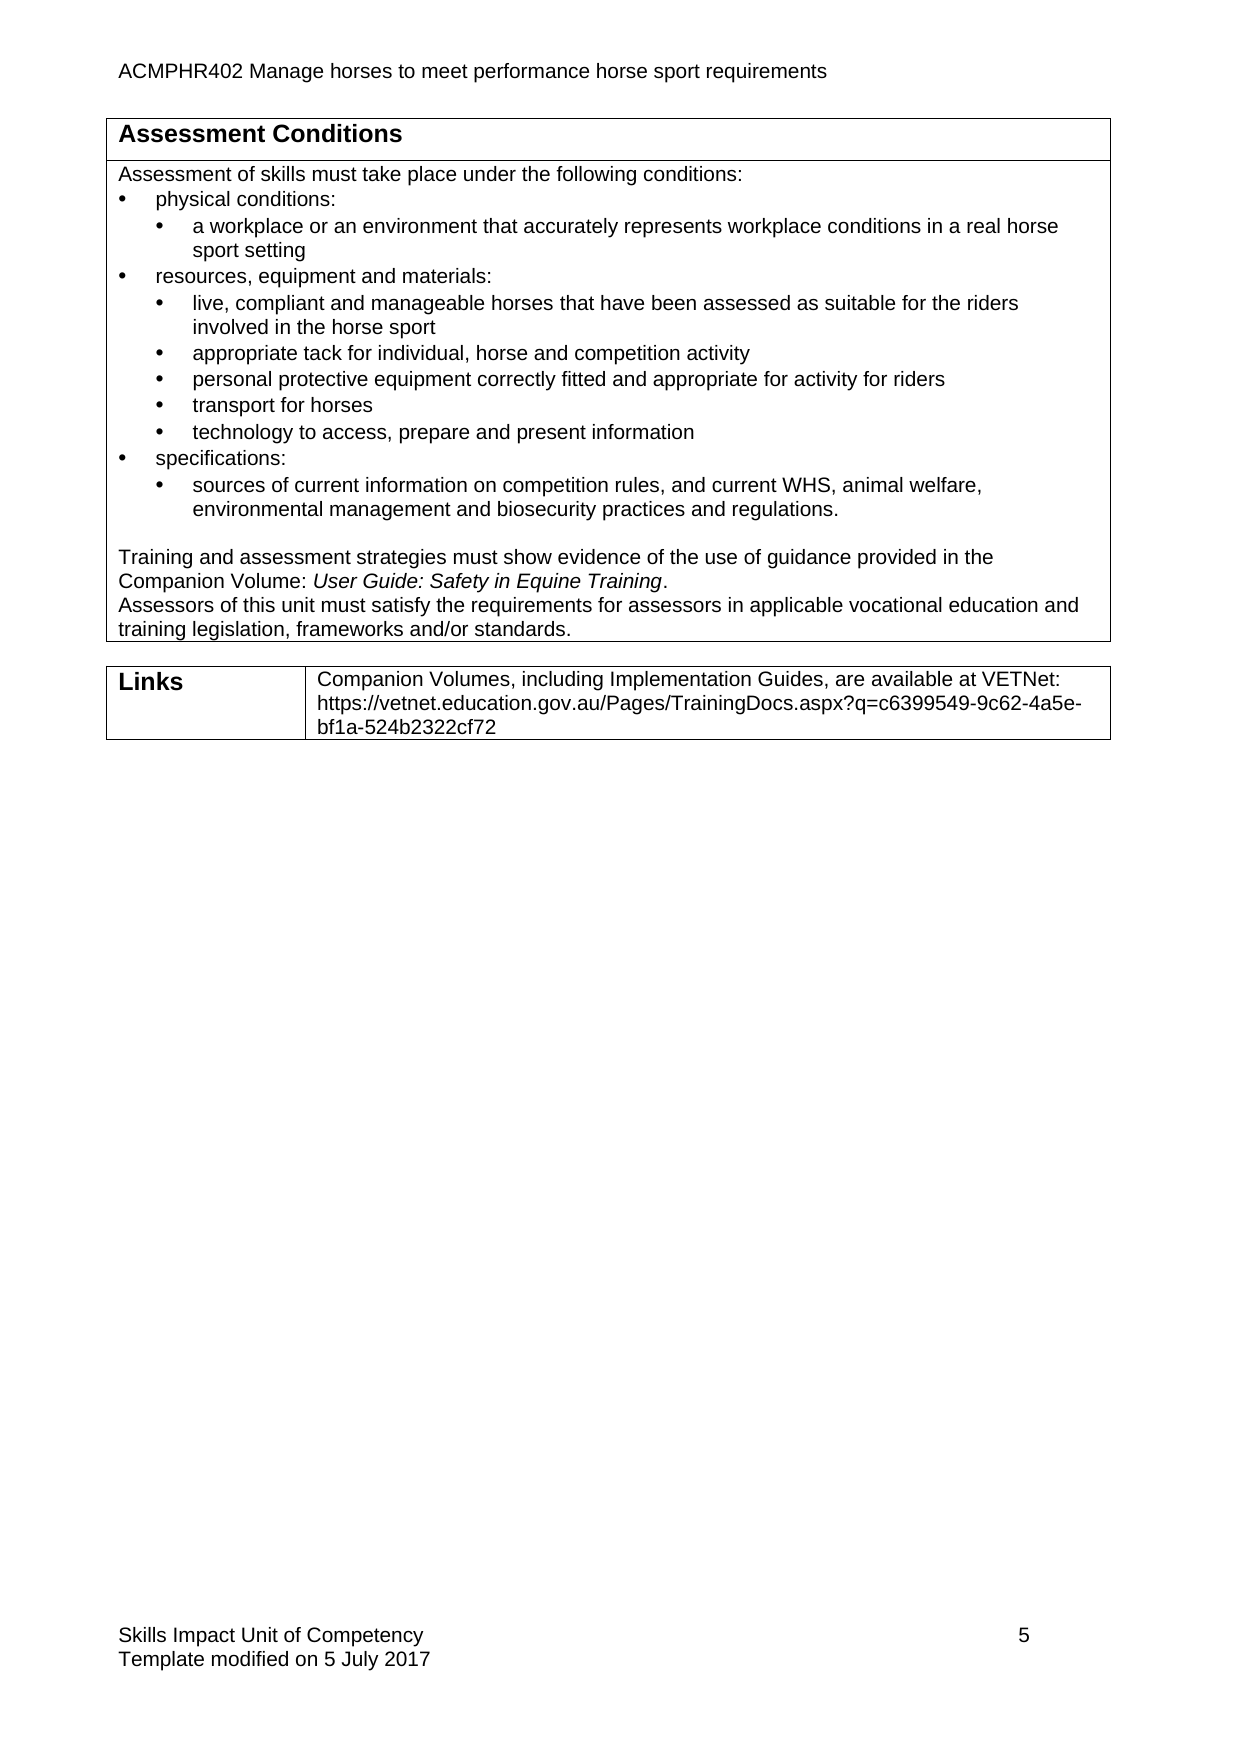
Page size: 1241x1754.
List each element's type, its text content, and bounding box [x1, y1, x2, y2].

table_cell Assessment of skills must take place under the following conditions: physical conditions: a workplace or an environment that accurately represents workplace conditions in a real horse sport setting resources, equipment and materials: live, compliant and manageable horses that have been assessed as suitable for the riders involved in the horse sport appropriate tack for individual, horse and competition activity personal protective equipment correctly fitted and appropriate for activity for riders transport for horses technology to access, prepare and present information specifications: sources of current information on competition rules, and current WHS, animal welfare, environmental management and biosecurity practices and regulations. Training and assessment strategies must show evidence of the use of guidance provided in the Companion Volume: User Guide: Safety in Equine Training. Assessors of this unit must satisfy the requirements for assessors in applicable vocational education and training legislation, frameworks and/or standards. [107, 161, 1110, 641]
table_header Companion Volumes, including Implementation Guides, are available at VETNet: https://vetnet.education.gov.au/Pages/TrainingDocs.aspx?q=c6399549-9c62-4a5e-bf1a-524b2322cf72 [306, 667, 1110, 738]
table_header Assessment Conditions [107, 119, 1110, 160]
table_header Links [107, 667, 305, 738]
